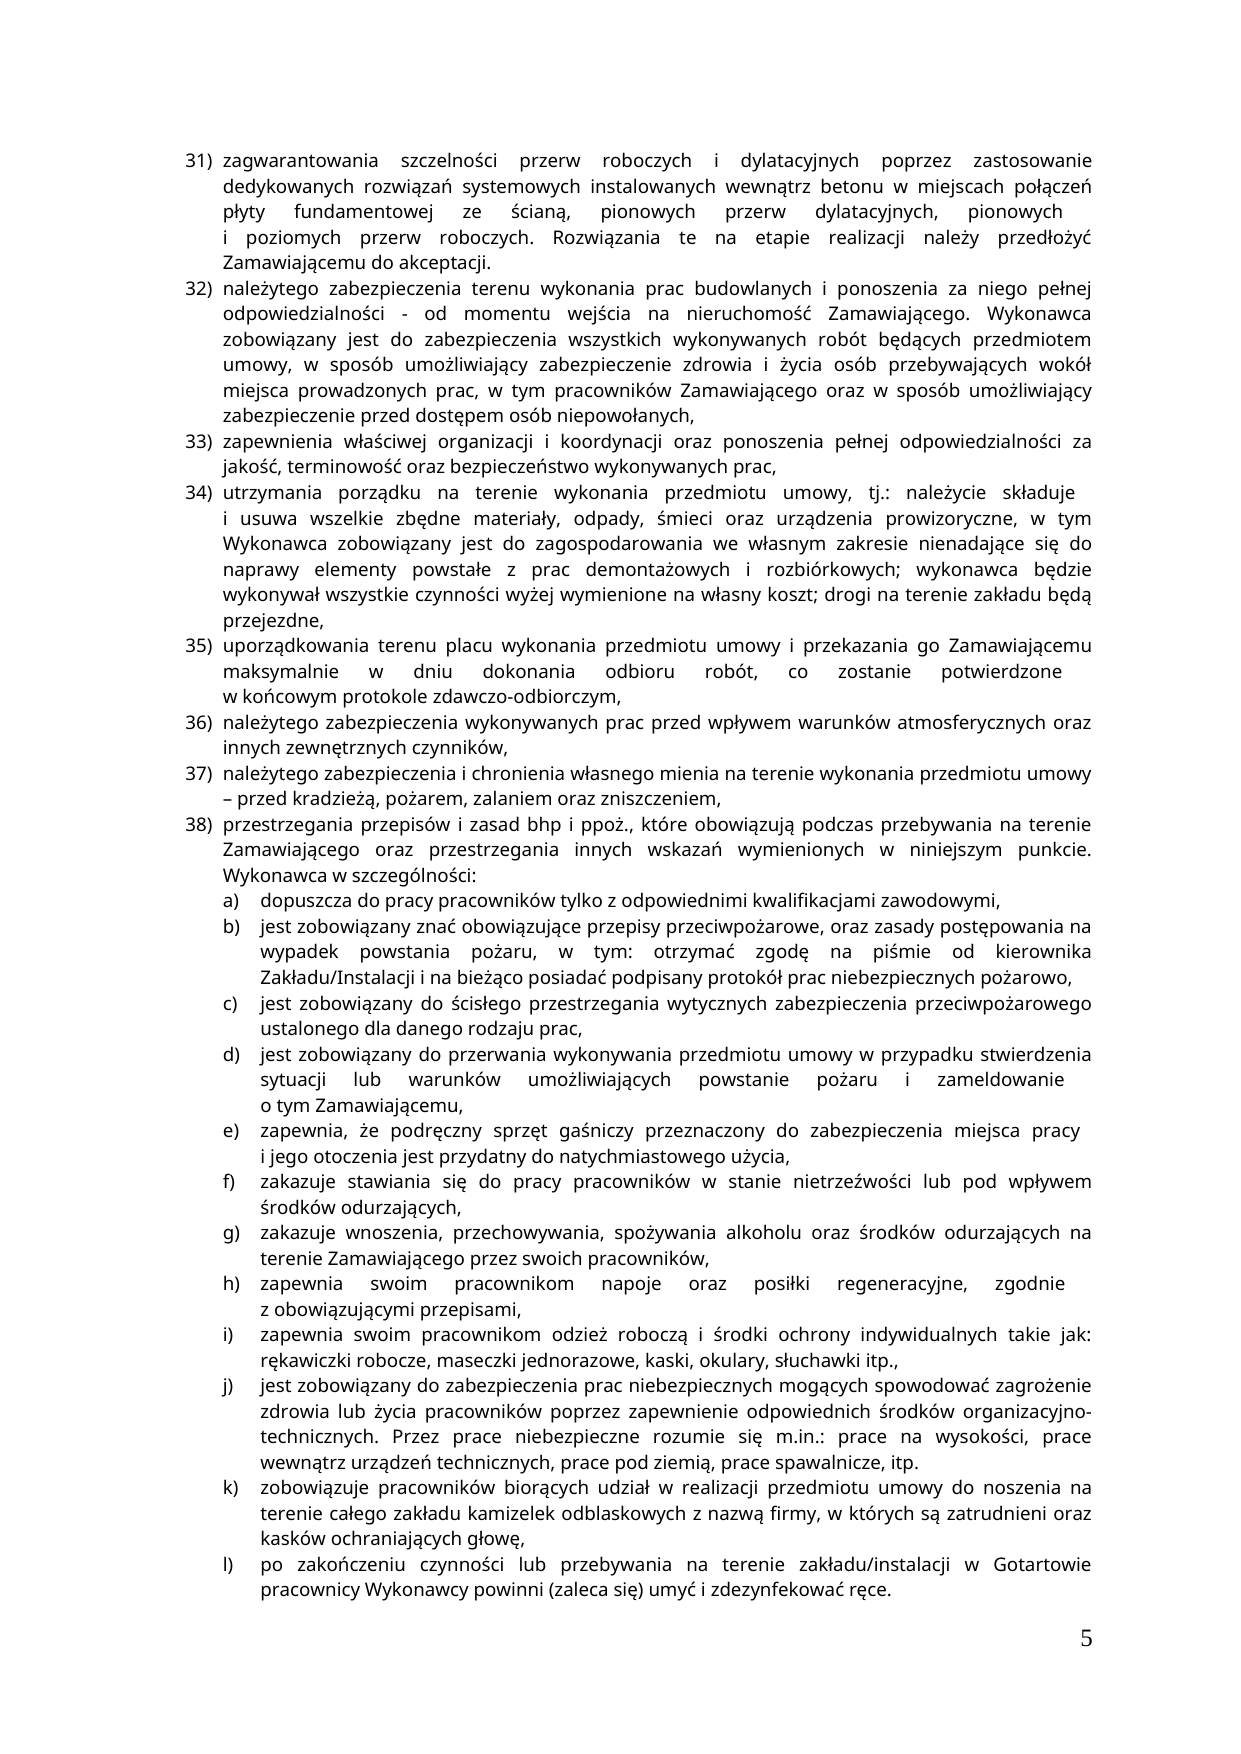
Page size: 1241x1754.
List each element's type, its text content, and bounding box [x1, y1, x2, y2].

list zapewnia, że podręczny sprzęt gaśniczy przeznaczony do zabezpieczenia miejsca pracy i jego otoczenia jest przydatny do natychmiastowego użycia, [223, 1117, 1093, 1168]
list należytego zabezpieczenia wykonywanych prac przed wpływem warunków atmosferycznych oraz innych zewnętrznych czynników, [185, 709, 1093, 760]
list zobowiązuje pracowników biorących udział w realizacji przedmiotu umowy do noszenia na terenie całego zakładu kamizelek odblaskowych z nazwą firmy, w których są zatrudnieni oraz kasków ochraniających głowę, [223, 1475, 1093, 1551]
list uporządkowania terenu placu wykonania przedmiotu umowy i przekazania go Zamawiającemu maksymalnie w dniu dokonania odbioru robót, co zostanie potwierdzone w końcowym protokole zdawczo-odbiorczym, [185, 632, 1093, 709]
list jest zobowiązany do ścisłego przestrzegania wytycznych zabezpieczenia przeciwpożarowego ustalonego dla danego rodzaju prac, [223, 990, 1093, 1041]
list należytego zabezpieczenia terenu wykonania prac budowlanych i ponoszenia za niego pełnej odpowiedzialności - od momentu wejścia na nieruchomość Zamawiającego. Wykonawca zobowiązany jest do zabezpieczenia wszystkich wykonywanych robót będących przedmiotem umowy, w sposób umożliwiający zabezpieczenie zdrowia i życia osób przebywających wokół miejsca prowadzonych prac, w tym pracowników Zamawiającego oraz w sposób umożliwiający zabezpieczenie przed dostępem osób niepowołanych, [185, 275, 1093, 428]
list zapewnia swoim pracownikom napoje oraz posiłki regeneracyjne, zgodnie z obowiązującymi przepisami, [223, 1271, 1093, 1322]
list jest zobowiązany znać obowiązujące przepisy przeciwpożarowe, oraz zasady postępowania na wypadek powstania pożaru, w tym: otrzymać zgodę na piśmie od kierownika Zakładu/Instalacji i na bieżąco posiadać podpisany protokół prac niebezpiecznych pożarowo, [223, 913, 1093, 990]
list dopuszcza do pracy pracowników tylko z odpowiednimi kwalifikacjami zawodowymi, [223, 888, 1093, 913]
list przestrzegania przepisów i zasad bhp i ppoż., które obowiązują podczas przebywania na terenie Zamawiającego oraz przestrzegania innych wskazań wymienionych w niniejszym punkcie. Wykonawca w szczególności: [185, 811, 1093, 888]
list jest zobowiązany do przerwania wykonywania przedmiotu umowy w przypadku stwierdzenia sytuacji lub warunków umożliwiających powstanie pożaru i zameldowanie o tym Zamawiającemu, [223, 1041, 1093, 1117]
list po zakończeniu czynności lub przebywania na terenie zakładu/instalacji w Gotartowie pracownicy Wykonawcy powinni (zaleca się) umyć i zdezynfekować ręce. [223, 1551, 1093, 1602]
list jest zobowiązany do zabezpieczenia prac niebezpiecznych mogących spowodować zagrożenie zdrowia lub życia pracowników poprzez zapewnienie odpowiednich środków organizacyjno-technicznych. Przez prace niebezpieczne rozumie się m.in.: prace na wysokości, prace wewnątrz urządzeń technicznych, prace pod ziemią, prace spawalnicze, itp. [223, 1373, 1093, 1475]
list zagwarantowania szczelności przerw roboczych i dylatacyjnych poprzez zastosowanie dedykowanych rozwiązań systemowych instalowanych wewnątrz betonu w miejscach połączeń płyty fundamentowej ze ścianą, pionowych przerw dylatacyjnych, pionowych i poziomych przerw roboczych. Rozwiązania te na etapie realizacji należy przedłożyć Zamawiającemu do akceptacji. [185, 148, 1093, 275]
list utrzymania porządku na terenie wykonania przedmiotu umowy, tj.: należycie składuje i usuwa wszelkie zbędne materiały, odpady, śmieci oraz urządzenia prowizoryczne, w tym Wykonawca zobowiązany jest do zagospodarowania we własnym zakresie nienadające się do naprawy elementy powstałe z prac demontażowych i rozbiórkowych; wykonawca będzie wykonywał wszystkie czynności wyżej wymienione na własny koszt; drogi na terenie zakładu będą przejezdne, [185, 479, 1093, 632]
list zakazuje stawiania się do pracy pracowników w stanie nietrzeźwości lub pod wpływem środków odurzających, [223, 1168, 1093, 1219]
list należytego zabezpieczenia i chronienia własnego mienia na terenie wykonania przedmiotu umowy – przed kradzieżą, pożarem, zalaniem oraz zniszczeniem, [185, 760, 1093, 811]
list zapewnia swoim pracownikom odzież roboczą i środki ochrony indywidualnych takie jak: rękawiczki robocze, maseczki jednorazowe, kaski, okulary, słuchawki itp., [223, 1322, 1093, 1373]
list zakazuje wnoszenia, przechowywania, spożywania alkoholu oraz środków odurzających na terenie Zamawiającego przez swoich pracowników, [223, 1219, 1093, 1271]
list zapewnienia właściwej organizacji i koordynacji oraz ponoszenia pełnej odpowiedzialności za jakość, terminowość oraz bezpieczeństwo wykonywanych prac, [185, 428, 1093, 479]
